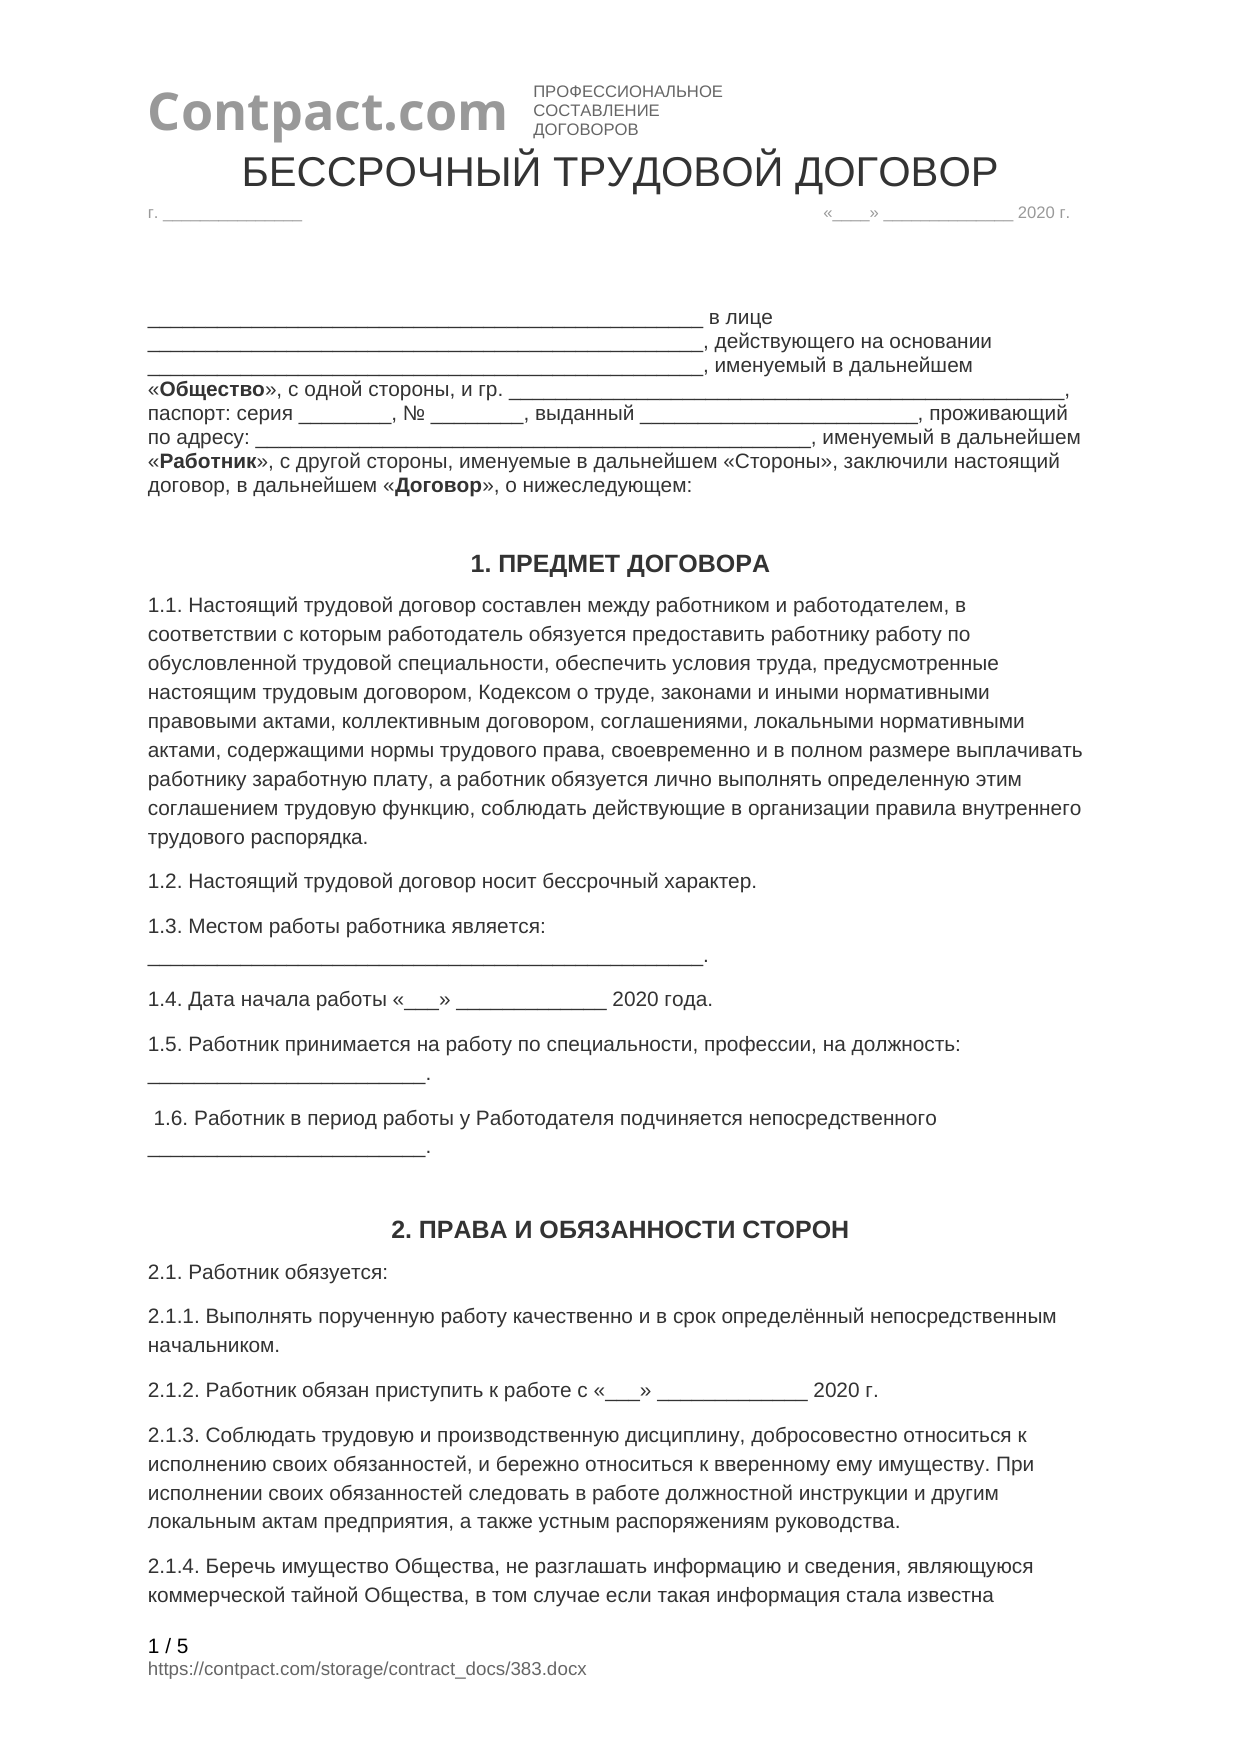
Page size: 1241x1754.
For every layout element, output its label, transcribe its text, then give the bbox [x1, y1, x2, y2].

text 1.5. Работник принимается на работу по специальности, профессии, на должность: ________________________. [148, 1032, 1092, 1085]
text 2.1.1. Выполнять порученную работу качественно и в срок определённый непосредственным начальником. [148, 1304, 1092, 1357]
text БЕССРОЧНЫЙ ТРУДОВОЙ ДОГОВОР [148, 148, 1092, 196]
text 2.1.2. Работник обязан приступить к работе с «___» _____________ 2020 г. [148, 1378, 1092, 1402]
table_header г. _______________ [137, 202, 609, 231]
text 1.4. Дата начала работы «___» _____________ 2020 года. [148, 987, 1092, 1011]
text 1.1. Настоящий трудовой договор составлен между работником и работодателем, в соответствии с которым работодатель обязуется предоставить работнику работу по обусловленной трудовой специальности, обеспечить условия труда, предусмотренные настоящим трудовым договором, Кодексом о труде, законами и иными нормативными правовыми актами, коллективным договором, соглашениями, локальными нормативными актами, содержащими нормы трудового права, своевременно и в полном размере выплачивать работнику заработную плату, а работник обязуется лично выполнять определенную этим соглашением трудовую функцию, соблюдать действующие в организации правила внутреннего трудового распорядка. [148, 593, 1092, 848]
text 2.1.3. Соблюдать трудовую и производственную дисциплину, добросовестно относиться к исполнению своих обязанностей, и бережно относиться к вверенному ему имуществу. При исполнении своих обязанностей следовать в работе должностной инструкции и другим локальным актам предприятия, а также устным распоряжениям руководства. [148, 1422, 1092, 1533]
table_header «____» ______________ 2020 г. [610, 202, 1080, 231]
text ________________________________________________ в лице ________________________________________________, действующего на основании ________________________________________________, именуемый в дальнейшем «Общество», с одной стороны, и гр. ________________________________________________, паспорт: серия ________, № ________, выданный ________________________, проживающий по адресу: ________________________________________________, именуемый в дальнейшем «Работник», с другой стороны, именуемые в дальнейшем «Стороны», заключили настоящий договор, в дальнейшем «Договор», о нижеследующем: [148, 305, 1092, 496]
text 1.3. Местом работы работника является: ________________________________________________. [148, 914, 1092, 967]
text 1. ПРЕДМЕТ ДОГОВОРА [148, 548, 1092, 577]
text 1.2. Настоящий трудовой договор носит бессрочный характер. [148, 869, 1092, 893]
text 2.1. Работник обязуется: [148, 1260, 1092, 1284]
text 1.6. Работник в период работы у Работодателя подчиняется непосредственного ________________________. [148, 1105, 1092, 1158]
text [148, 1554, 1092, 1607]
text 2. ПРАВА И ОБЯЗАННОСТИ СТОРОН [148, 1215, 1092, 1244]
